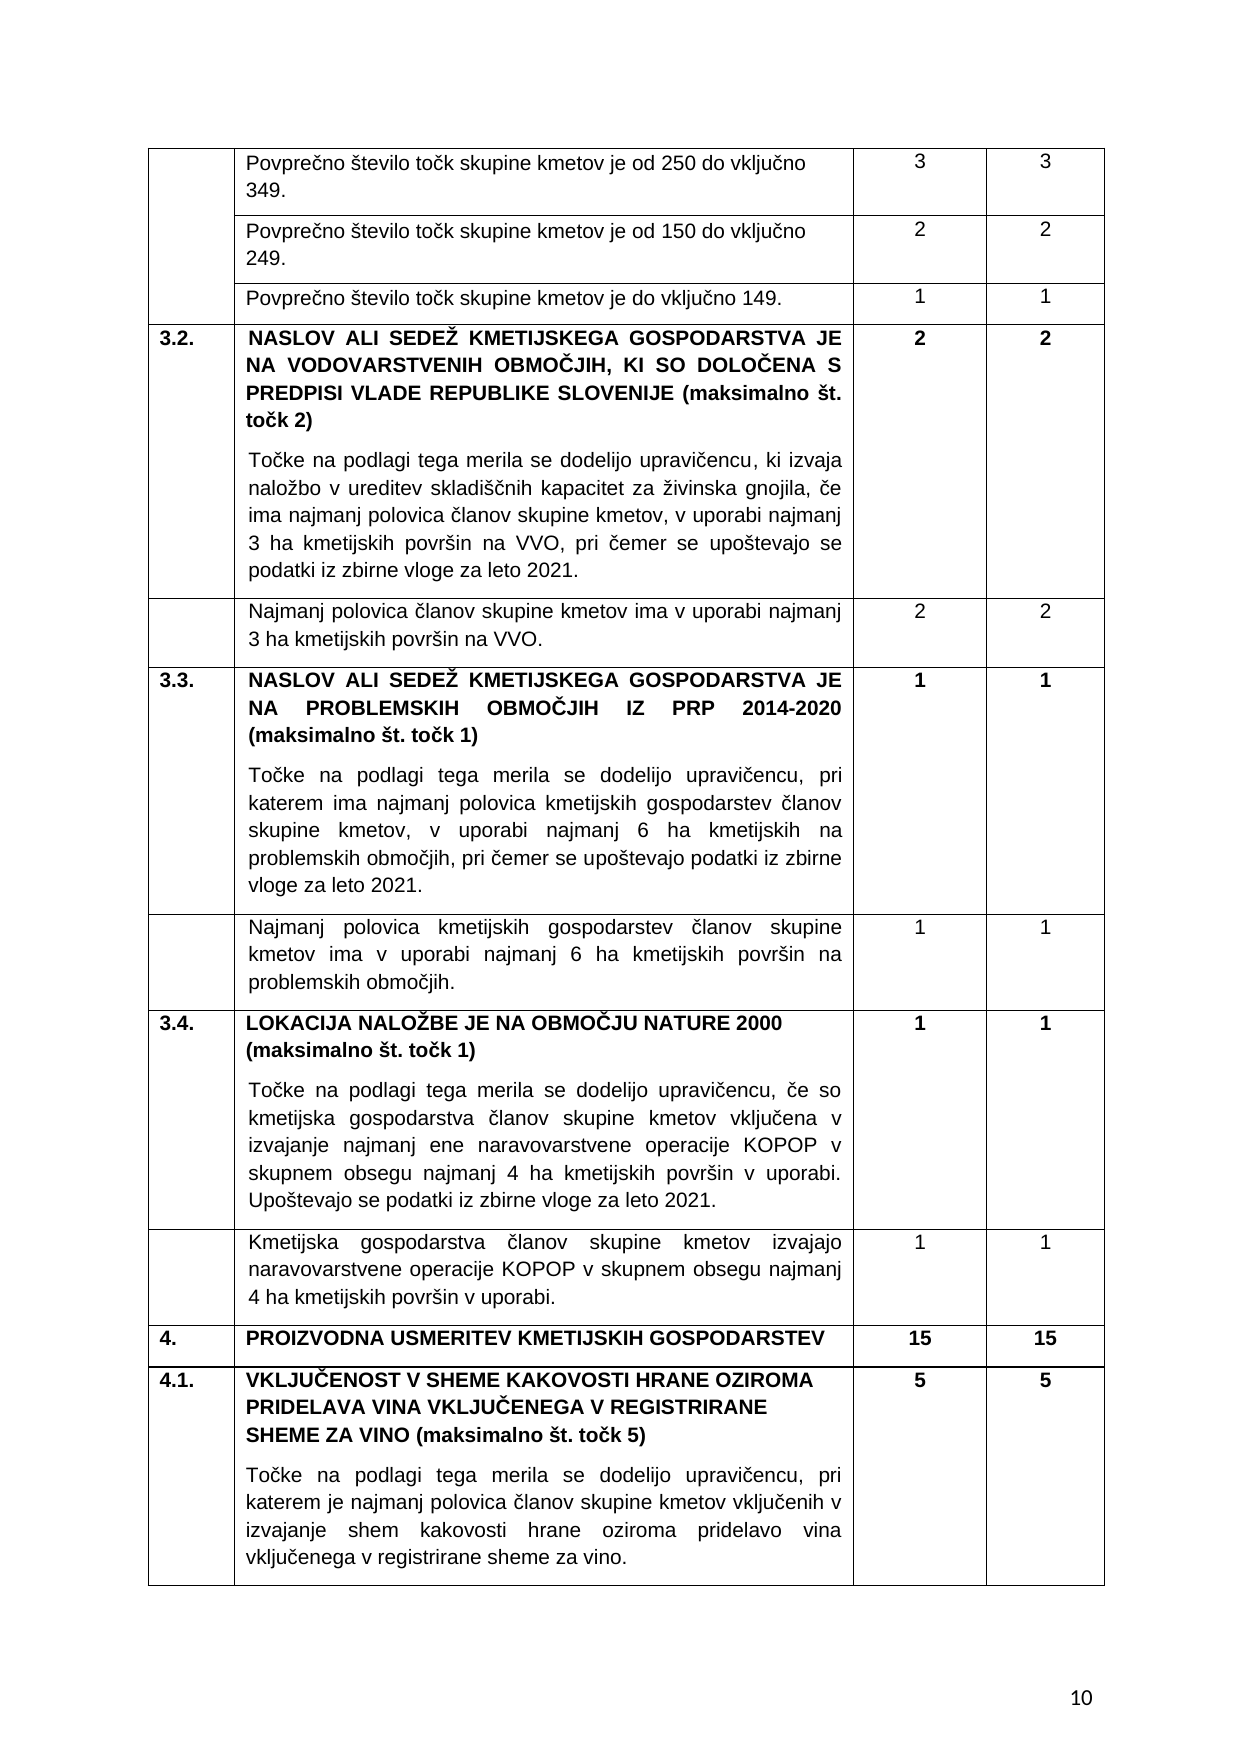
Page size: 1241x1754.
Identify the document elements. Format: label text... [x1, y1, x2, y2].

table_cell 1 [987, 1011, 1104, 1229]
table_cell 15 [854, 1326, 986, 1366]
table_cell 3.4. [149, 1011, 234, 1229]
table_cell 2 [987, 216, 1104, 283]
table_cell 2 [987, 599, 1104, 667]
table_cell PROIZVODNA USMERITEV KMETIJSKIH GOSPODARSTEV [235, 1326, 853, 1366]
table_cell 1 [987, 284, 1104, 324]
table_cell 5 [987, 1368, 1104, 1585]
table_cell 3.2. [149, 325, 234, 598]
table_cell 1 [854, 668, 986, 913]
table_cell 1 [987, 915, 1104, 1010]
table_cell Kmetijska gospodarstva članov skupine kmetov izvajajo naravovarstvene operacije KOPOP v skupnem obsegu najmanj 4 ha kmetijskih površin v uporabi. [235, 1230, 853, 1325]
table_cell NASLOV ALI SEDEŽ KMETIJSKEGA GOSPODARSTVA JE NA PROBLEMSKIH OBMOČJIH IZ PRP 2014-2020 (maksimalno št. točk 1) Točke na podlagi tega merila se dodelijo upravičencu, pri katerem ima najmanj polovica kmetijskih gospodarstev članov skupine kmetov, v uporabi najmanj 6 ha kmetijskih na problemskih območjih, pri čemer se upoštevajo podatki iz zbirne vloge za leto 2021. [235, 668, 853, 913]
table_cell [149, 915, 234, 1010]
table_cell 4.1. [149, 1368, 234, 1585]
table_cell Najmanj polovica članov skupine kmetov ima v uporabi najmanj 3 ha kmetijskih površin na VVO. [235, 599, 853, 667]
table_cell 1 [854, 1011, 986, 1229]
table_cell Povprečno število točk skupine kmetov je od 150 do vključno 249. [235, 216, 853, 283]
table_cell 2 [854, 216, 986, 283]
table_cell [149, 1230, 234, 1325]
table_cell 2 [854, 325, 986, 598]
table_cell 1 [854, 915, 986, 1010]
table_cell [149, 599, 234, 667]
table_cell 3.3. [149, 668, 234, 913]
table_cell LOKACIJA NALOŽBE JE NA OBMOČJU NATURE 2000 (maksimalno št. točk 1) Točke na podlagi tega merila se dodelijo upravičencu, če so kmetijska gospodarstva članov skupine kmetov vključena v izvajanje najmanj ene naravovarstvene operacije KOPOP v skupnem obsegu najmanj 4 ha kmetijskih površin v uporabi. Upoštevajo se podatki iz zbirne vloge za leto 2021. [235, 1011, 853, 1229]
table_cell Najmanj polovica kmetijskih gospodarstev članov skupine kmetov ima v uporabi najmanj 6 ha kmetijskih površin na problemskih območjih. [235, 915, 853, 1010]
table_cell 1 [854, 284, 986, 324]
table_cell NASLOV ALI SEDEŽ KMETIJSKEGA GOSPODARSTVA JE NA VODOVARSTVENIH OBMOČJIH, KI SO DOLOČENA S PREDPISI VLADE REPUBLIKE SLOVENIJE (maksimalno št. točk 2) Točke na podlagi tega merila se dodelijo upravičencu, ki izvaja naložbo v ureditev skladiščnih kapacitet za živinska gnojila, če ima najmanj polovica članov skupine kmetov, v uporabi najmanj 3 ha kmetijskih površin na VVO, pri čemer se upoštevajo se podatki iz zbirne vloge za leto 2021. [235, 325, 853, 598]
table_cell 3 [854, 149, 986, 215]
table_cell 2 [854, 599, 986, 667]
table_cell Povprečno število točk skupine kmetov je do vključno 149. [235, 284, 853, 324]
table_cell 15 [987, 1326, 1104, 1366]
table_cell 2 [987, 325, 1104, 598]
table_cell VKLJUČENOST V SHEME KAKOVOSTI HRANE OZIROMA PRIDELAVA VINA VKLJUČENEGA V REGISTRIRANE SHEME ZA VINO (maksimalno št. točk 5) Točke na podlagi tega merila se dodelijo upravičencu, pri katerem je najmanj polovica članov skupine kmetov vključenih v izvajanje shem kakovosti hrane oziroma pridelavo vina vključenega v registrirane sheme za vino. [235, 1368, 853, 1585]
table_cell Povprečno število točk skupine kmetov je od 250 do vključno 349. [235, 149, 853, 215]
table_cell 1 [854, 1230, 986, 1325]
table_cell 1 [987, 1230, 1104, 1325]
table_cell 3 [987, 149, 1104, 215]
table_cell 5 [854, 1368, 986, 1585]
table_cell 4. [149, 1326, 234, 1366]
table_cell 1 [987, 668, 1104, 913]
